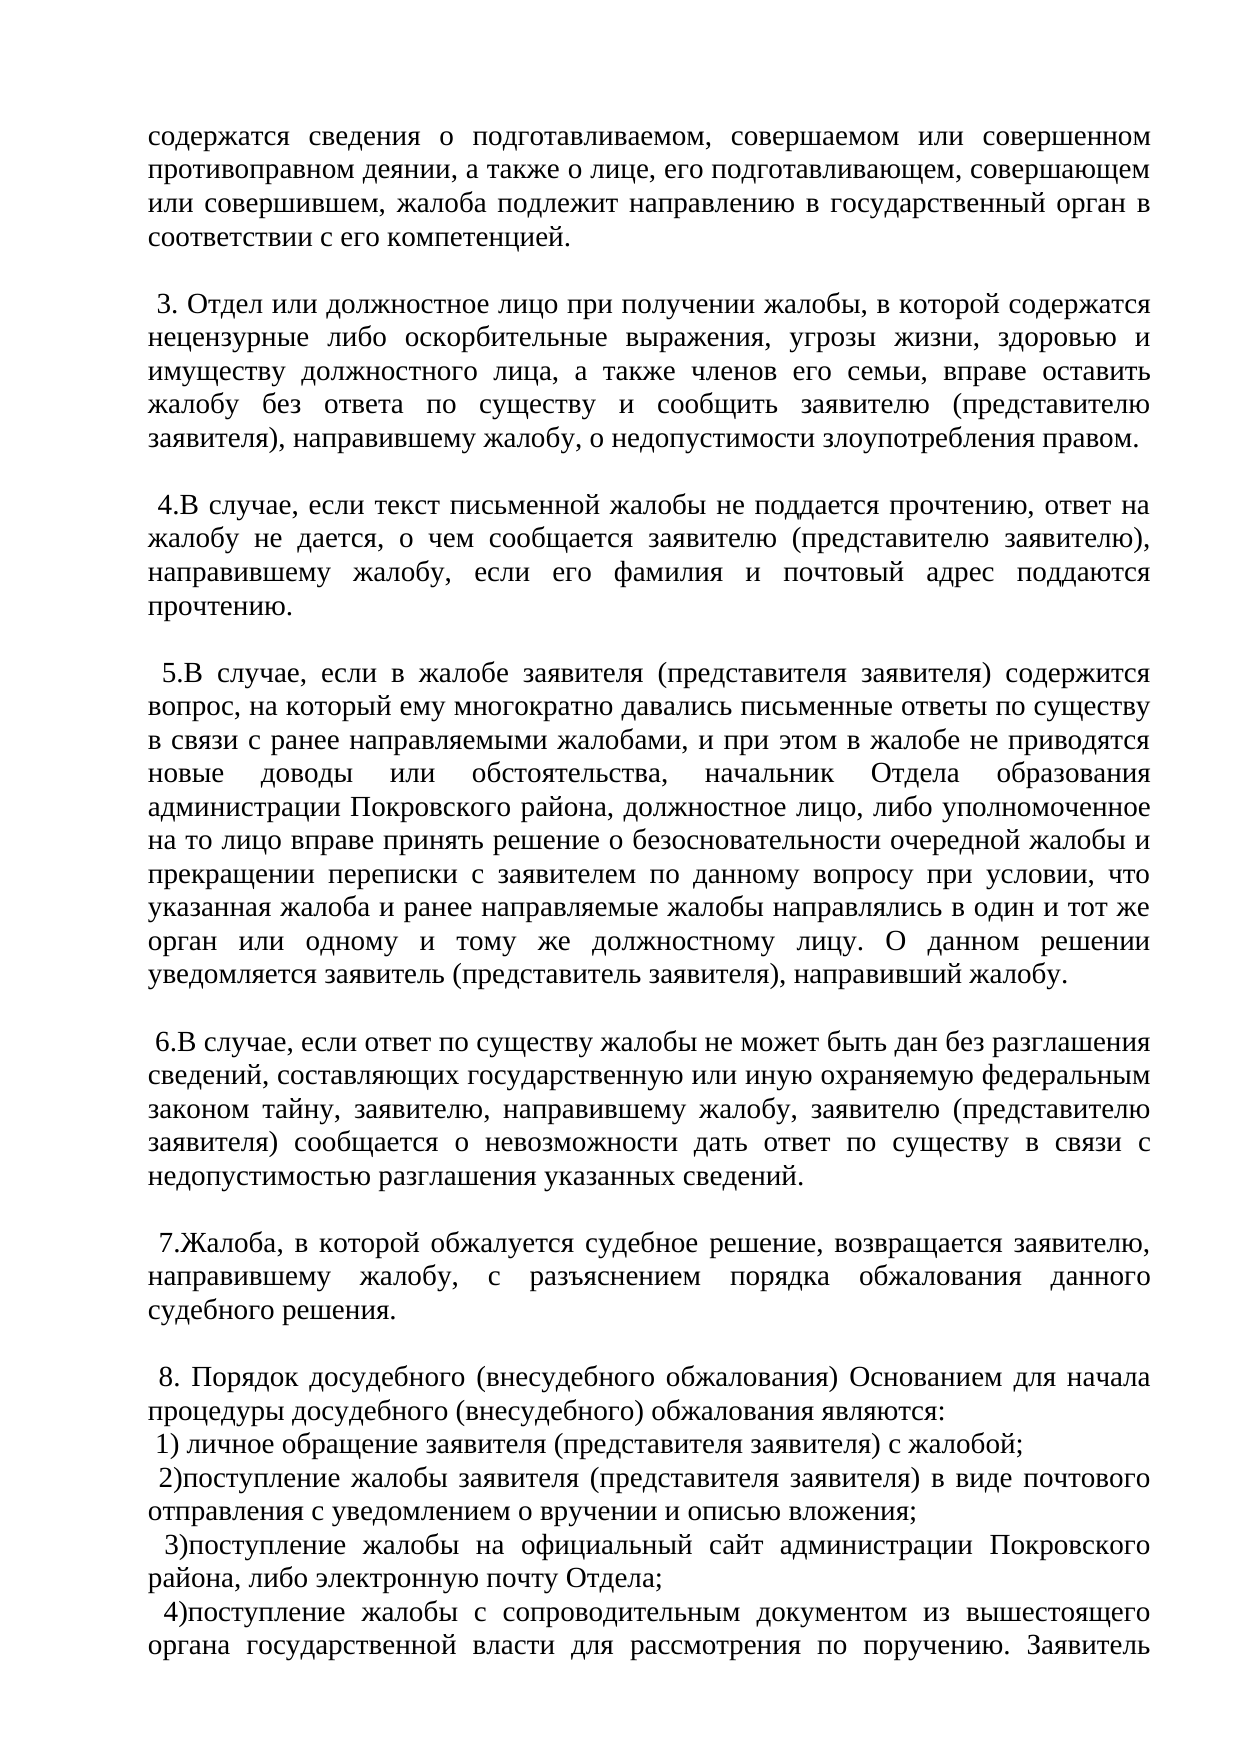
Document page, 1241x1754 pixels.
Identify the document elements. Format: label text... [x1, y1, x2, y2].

text 3. Отдел или должностное лицо при получении жалобы, в которой содержатся нецензурные либо оскорбительные выражения, угрозы жизни, здоровью и имуществу должностного лица, а также членов его семьи, вправе оставить жалобу без ответа по существу и сообщить заявителю (представителю заявителя), направившему жалобу, о недопустимости злоупотребления правом. [148, 286, 1152, 453]
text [148, 118, 1152, 252]
text 5.В случае, если в жалобе заявителя (представителя заявителя) содержится вопрос, на который ему многократно давались письменные ответы по существу в связи с ранее направляемыми жалобами, и при этом в жалобе не приводятся новые доводы или обстоятельства, начальник Отдела образования администрации Покровского района, должностное лицо, либо уполномоченное на то лицо вправе принять решение о безосновательности очередной жалобы и прекращении переписки с заявителем по данному вопросу при условии, что указанная жалоба и ранее направляемые жалобы направлялись в один и тот же орган или одному и тому же должностному лицу. О данном решении уведомляется заявитель (представитель заявителя), направивший жалобу. [148, 655, 1152, 990]
text 3)поступление жалобы на официальный сайт администрации Покровского района, либо электронную почту Отдела; [148, 1527, 1152, 1594]
text 8. Порядок досудебного (внесудебного обжалования) Основанием для начала процедуры досудебного (внесудебного) обжалования являются: [148, 1359, 1152, 1426]
text 1) личное обращение заявителя (представителя заявителя) с жалобой; [148, 1426, 1152, 1460]
text 2)поступление жалобы заявителя (представителя заявителя) в виде почтового отправления с уведомлением о вручении и описью вложения; [148, 1460, 1152, 1527]
text 6.В случае, если ответ по существу жалобы не может быть дан без разглашения сведений, составляющих государственную или иную охраняемую федеральным законом тайну, заявителю, направившему жалобу, заявителю (представителю заявителя) сообщается о невозможности дать ответ по существу в связи с недопустимостью разглашения указанных сведений. [148, 1024, 1152, 1191]
text 7.Жалоба, в которой обжалуется судебное решение, возвращается заявителю, направившему жалобу, с разъяснением порядка обжалования данного судебного решения. [148, 1225, 1152, 1326]
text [148, 1594, 1152, 1661]
text 4.В случае, если текст письменной жалобы не поддается прочтению, ответ на жалобу не дается, о чем сообщается заявителю (представителю заявителю), направившему жалобу, если его фамилия и почтовый адрес поддаются прочтению. [148, 487, 1152, 621]
